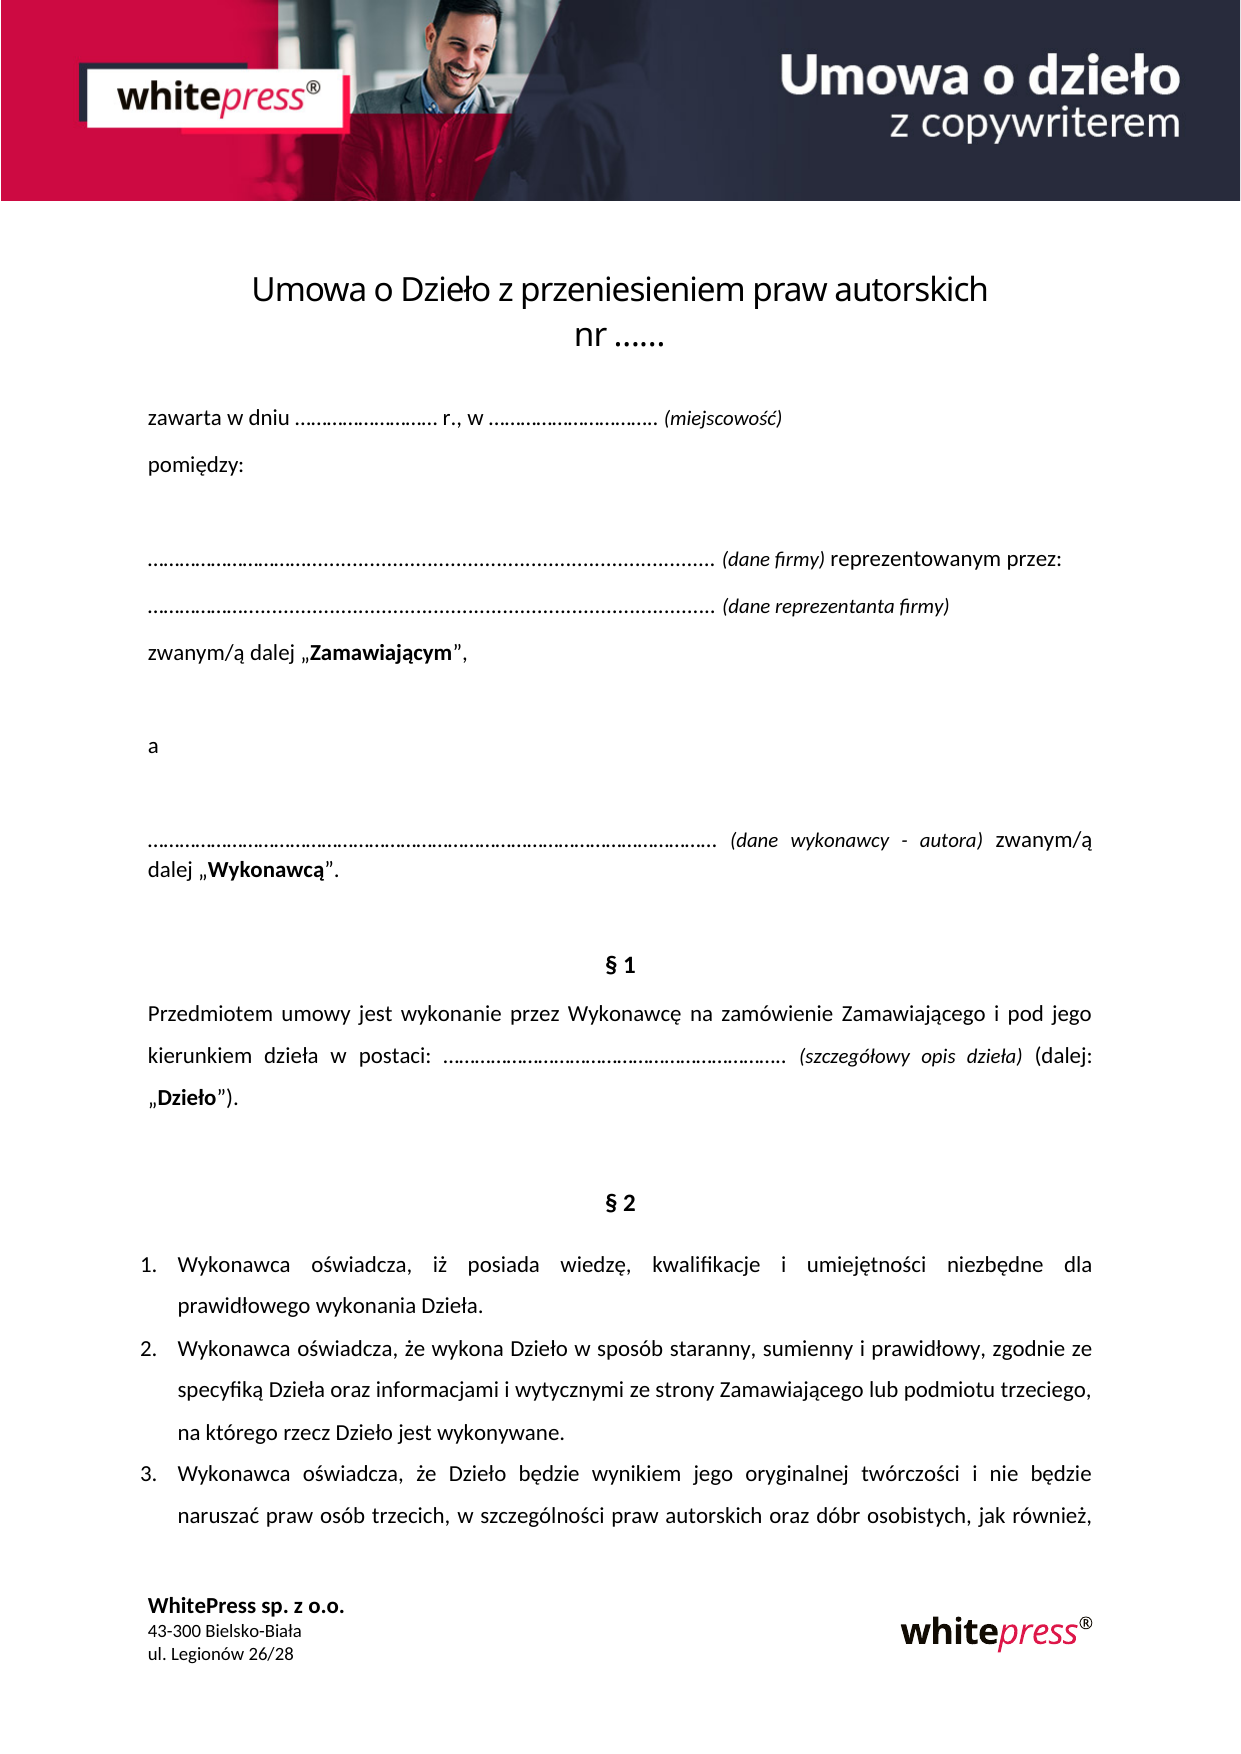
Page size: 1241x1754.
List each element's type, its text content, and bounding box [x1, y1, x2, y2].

text zwanym/ą dalej „Zamawiającym”, [148, 638, 1092, 666]
text ……………….................................................................................. (dane reprezentanta firmy) [148, 591, 1092, 619]
text a [148, 732, 1092, 760]
text ……………………………………………………………………………………………… (dane wykonawcy - autora) zwanym/ą dalej „Wykonawcą”. [148, 825, 1092, 884]
text § 1 [148, 949, 1092, 980]
text zawarta w dniu ……………………… r., w ………………………….. (miejscowość) [148, 403, 1092, 432]
picture [1, 0, 1241, 201]
text Przedmiotem umowy jest wykonanie przez Wykonawcę na zamówienie Zamawiającego i pod jego kierunkiem dzieła w postaci: ……………………………………………………….. (szczegółowy opis dzieła) (dalej: „Dzieło”). [148, 999, 1092, 1111]
text § 2 [148, 1142, 1092, 1218]
list Wykonawca oświadcza, że wykona Dzieło w sposób staranny, sumienny i prawidłowy, zgodnie ze specyfiką Dzieła oraz informacjami i wytycznymi ze strony Zamawiającego lub podmiotu trzeciego, na którego rzecz Dzieło jest wykonywane. [140, 1334, 1092, 1446]
title Umowa o Dzieło z przeniesieniem praw autorskich nr …… [148, 266, 1092, 357]
list Wykonawca oświadcza, iż posiada wiedzę, kwalifikacje i umiejętności niezbędne dla prawidłowego wykonania Dzieła. [140, 1250, 1092, 1320]
text …………………………....................................................................... (dane firmy) reprezentowanym przez: [148, 544, 1092, 572]
text pomiędzy: [148, 450, 1092, 478]
